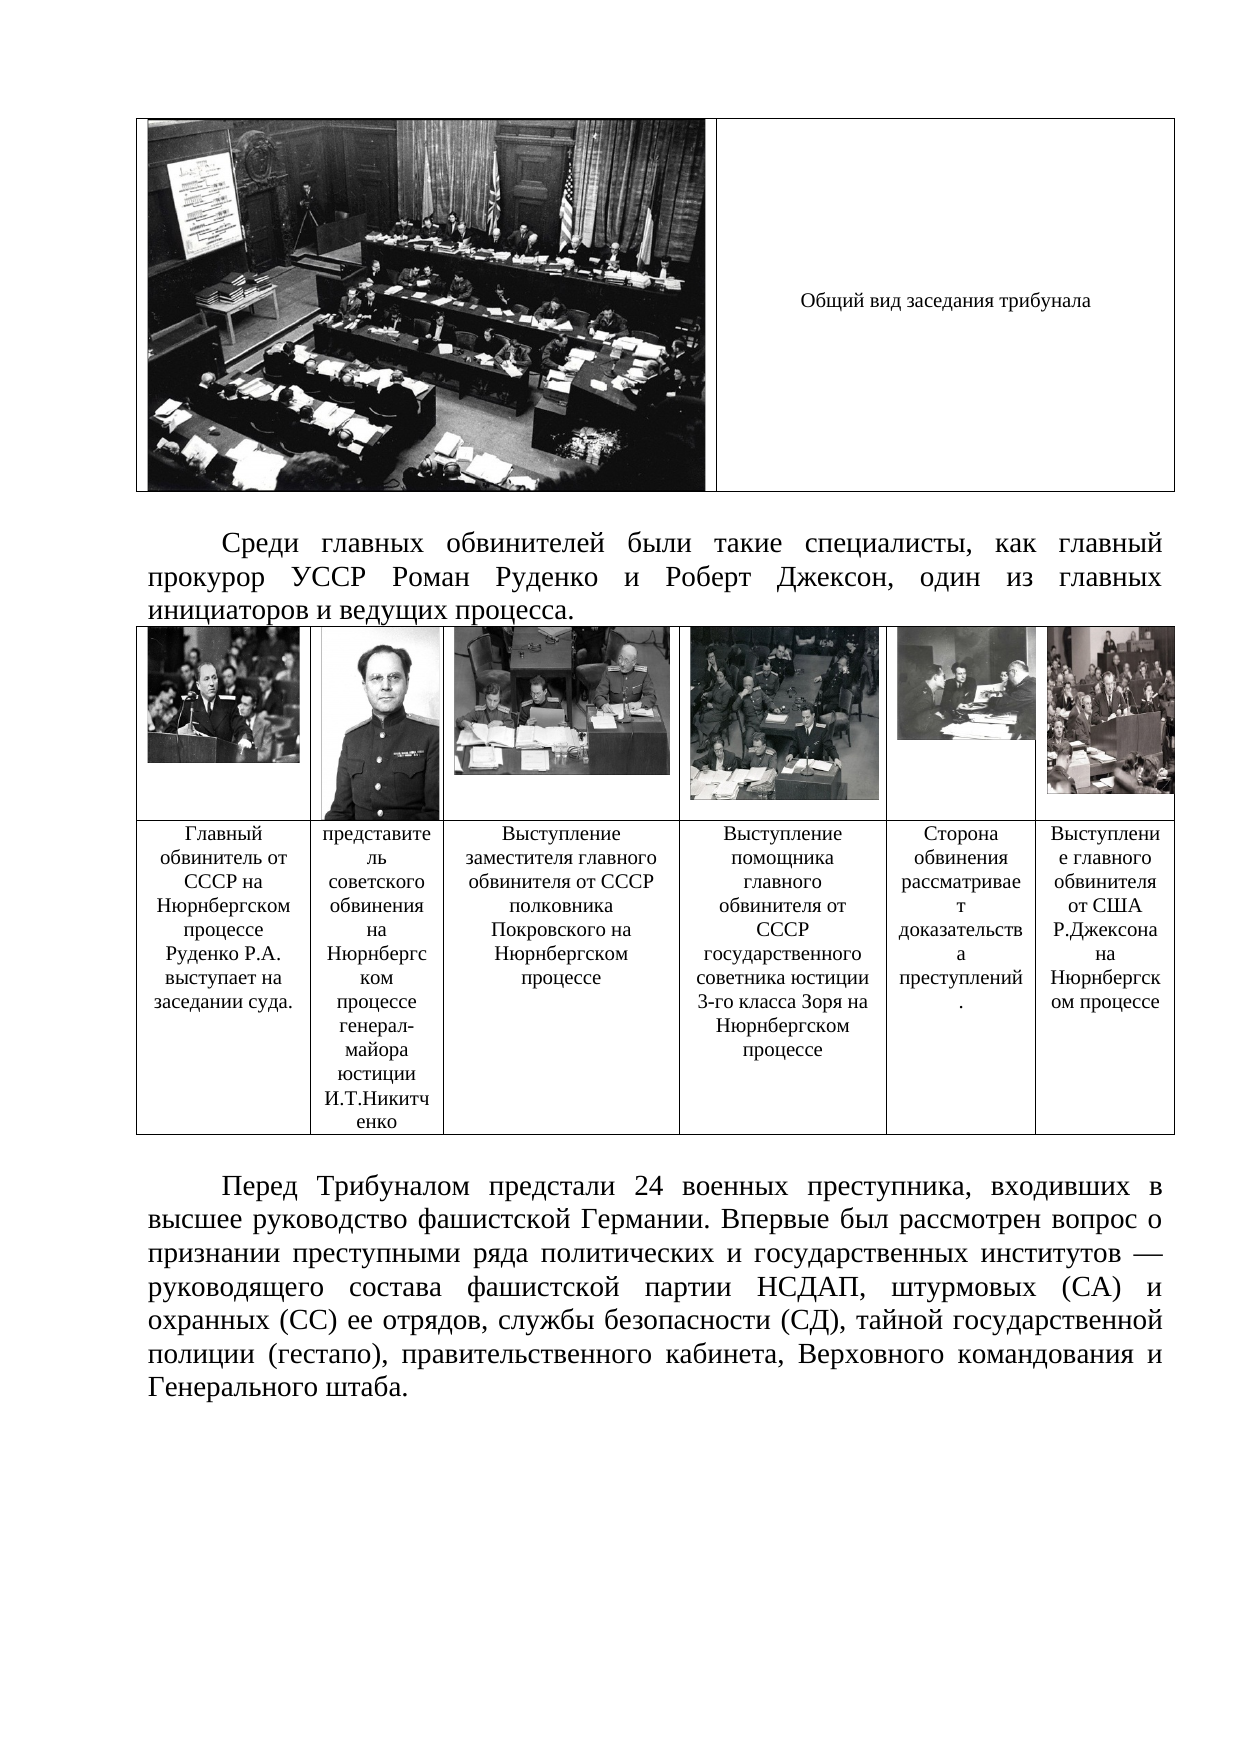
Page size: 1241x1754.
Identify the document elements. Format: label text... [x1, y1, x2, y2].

picture [897, 627, 1036, 740]
table_header [137, 627, 310, 820]
table_cell Выступление заместителя главного обвинителя от СССР полковника Покровского на Нюрнбергском процессе [444, 821, 679, 1133]
table_cell Сторона обвинения рассматривает доказательства преступлений. [887, 821, 1035, 1133]
table_header [706, 119, 716, 491]
table_cell представитель советского обвинения на Нюрнбергском процессе генерал-майора юстиции И.Т.Никитченко [311, 821, 443, 1133]
table_cell Главный обвинитель от СССР на Нюрнбергском процессе Руденко Р.А. выступает на заседании суда. [137, 821, 310, 1133]
picture [454, 627, 670, 775]
table_header [680, 627, 886, 820]
table_header [1036, 627, 1174, 820]
picture [690, 627, 879, 800]
picture [147, 119, 706, 491]
table_cell Выступление главного обвинителя от США Р.Джексона на Нюрнбергском процессе [1036, 821, 1174, 1133]
text Перед Трибуналом предстали 24 военных преступника, входивших в высшее руководство фашистской Германии. Впервые был рассмотрен вопрос о признании преступными ряда политических и государственных институтов — руководящего состава фашистской партии НСДАП, штурмовых (СА) и охранных (СС) ее отрядов, службы безопасности (СД), тайной государственной полиции (гестапо), правительственного кабинета, Верховного командования и Генерального штаба. [148, 1168, 1163, 1403]
table_header [444, 627, 679, 820]
picture [147, 627, 300, 763]
picture [321, 627, 440, 820]
table_header [137, 119, 147, 491]
picture [1047, 627, 1175, 794]
table_cell Выступление помощника главного обвинителя от СССР государственного советника юстиции 3-го класса Зоря на Нюрнбергском процессе [680, 821, 886, 1133]
text Среди главных обвинителей были такие специалисты, как главный прокурор УССР Роман Руденко и Роберт Джексон, один из главных инициаторов и ведущих процесса. [148, 525, 1163, 626]
table_header Общий вид заседания трибунала [717, 119, 1174, 491]
table_header [887, 627, 1035, 820]
table_header [311, 627, 321, 820]
